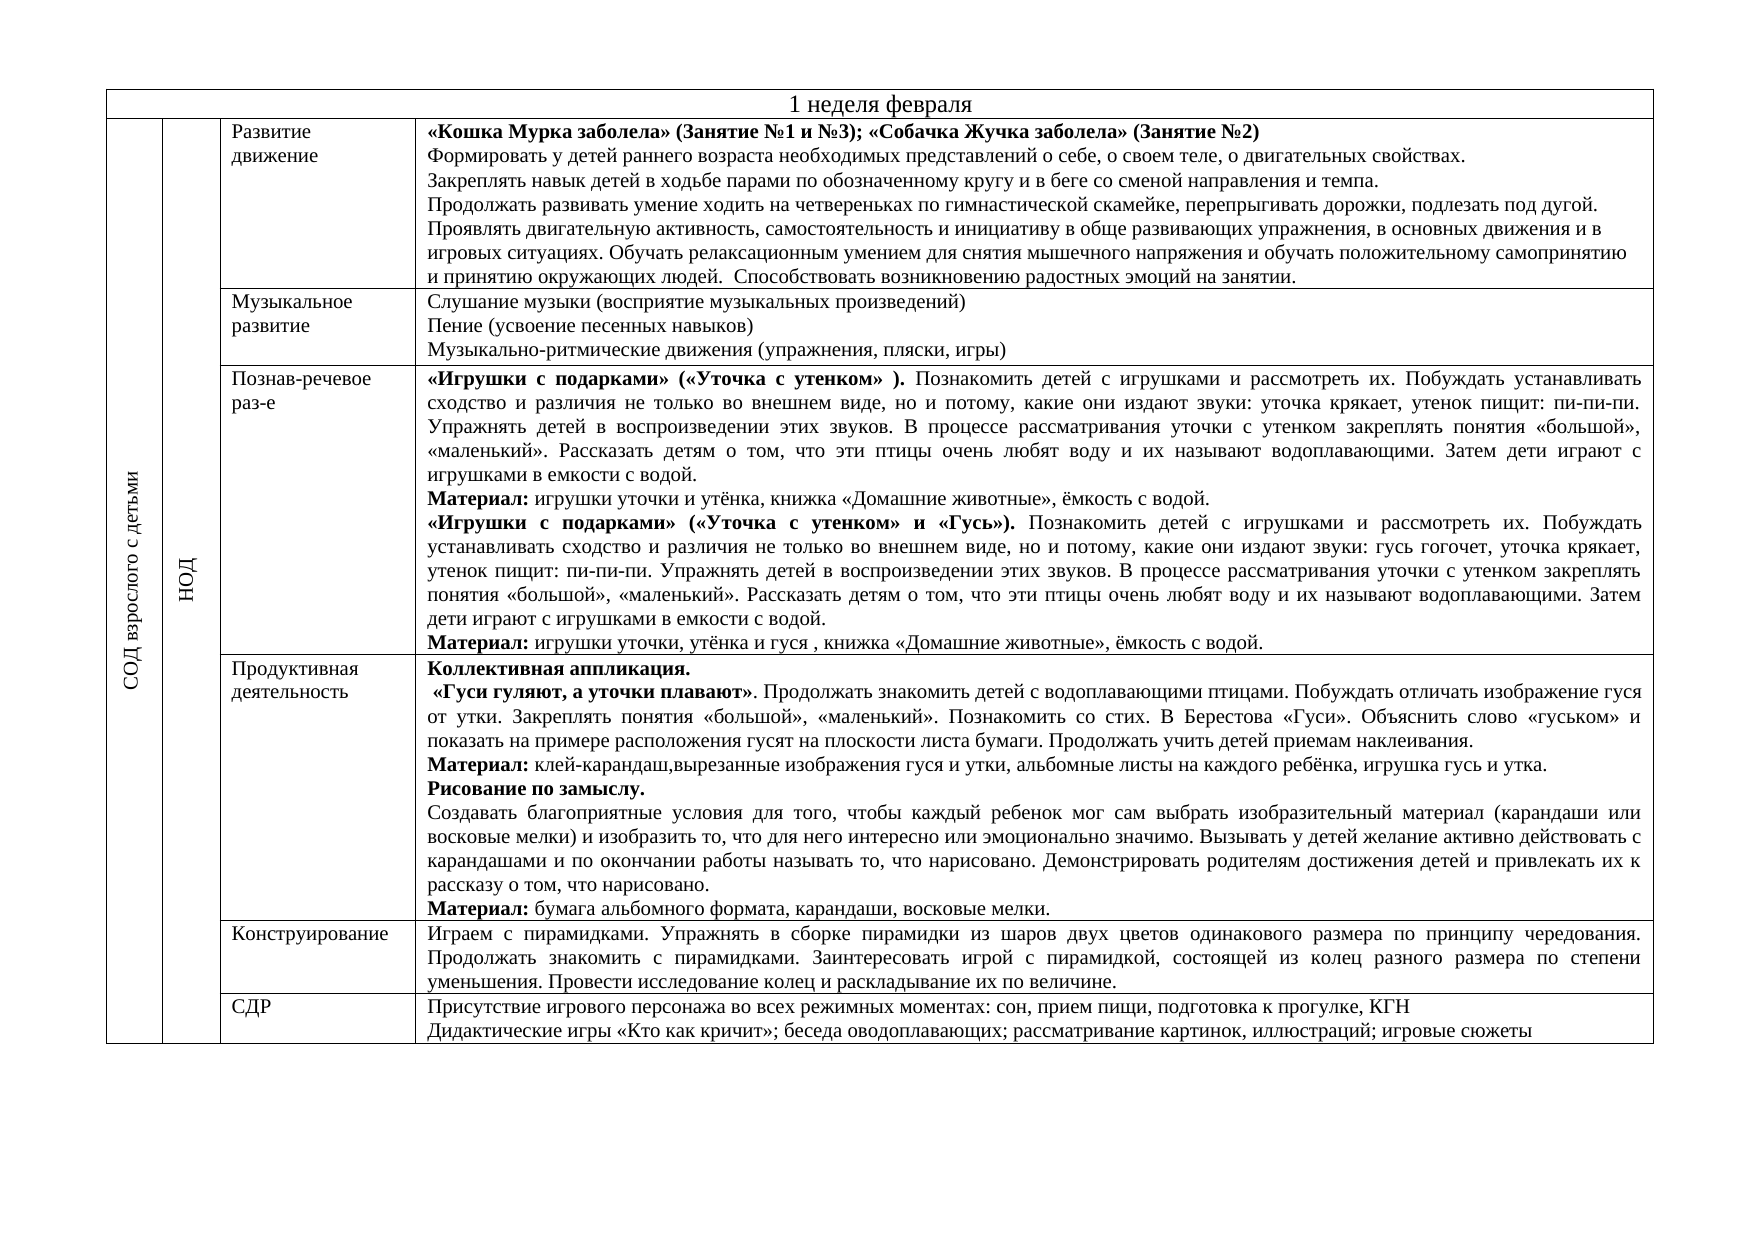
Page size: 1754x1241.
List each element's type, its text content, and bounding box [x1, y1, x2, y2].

table_cell Играем с пирамидками. Упражнять в сборке пирамидки из шаров двух цветов одинакового размера по принципу чередования. Продолжать знакомить с пирамидками. Заинтересовать игрой с пирамидкой, состоящей из колец разного размера по степени уменьшения. Провести исследование колец и раскладывание их по величине. [416, 921, 1653, 993]
table_cell Продуктивная деятельность [221, 655, 415, 920]
table_cell Развитие движение [221, 119, 415, 288]
table_cell Конструирование [221, 921, 415, 993]
table_cell Познав-речевое раз-е [221, 366, 415, 654]
table_cell НОД [163, 119, 220, 1042]
table_header 1 неделя февраля [107, 90, 1653, 118]
table_cell Музыкальное развитие [221, 289, 415, 364]
table_cell Коллективная аппликация. «Гуси гуляют, а уточки плавают». Продолжать знакомить детей с водоплавающими птицами. Побуждать отличать изображение гуся от утки. Закреплять понятия «большой», «маленький». Познакомить со стих. В Берестова «Гуси». Объяснить слово «гуськом» и показать на примере расположения гусят на плоскости листа бумаги. Продолжать учить детей приемам наклеивания. Материал: клей-карандаш,вырезанные изображения гуся и утки, альбомные листы на каждого ребёнка, игрушка гусь и утка. Рисование по замыслу. Создавать благоприятные условия для того, чтобы каждый ребенок мог сам выбрать изобразительный материал (карандаши или восковые мелки) и изобразить то, что для него интересно или эмоционально значимо. Вызывать у детей желание активно действовать с карандашами и по окончании работы называть то, что нарисовано. Демонстрировать родителям достижения детей и привлекать их к рассказу о том, что нарисовано. Материал: бумага альбомного формата, карандаши, восковые мелки. [416, 655, 1653, 920]
table_cell Присутствие игрового персонажа во всех режимных моментах: сон, прием пищи, подготовка к прогулке, КГН Дидактические игры «Кто как кричит»; беседа оводоплавающих; рассматривание картинок, иллюстраций; игровые сюжеты [416, 994, 1653, 1042]
table_cell «Кошка Мурка заболела» (Занятие №1 и №3); «Собачка Жучка заболела» (Занятие №2) Формировать у детей раннего возраста необходимых представлений о себе, о своем теле, о двигательных свойствах. Закреплять навык детей в ходьбе парами по обозначенному кругу и в беге со сменой направления и темпа. Продолжать развивать умение ходить на четвереньках по гимнастической скамейке, перепрыгивать дорожки, подлезать под дугой. Проявлять двигательную активность, самостоятельность и инициативу в обще развивающих упражнения, в основных движения и в игровых ситуациях. Обучать релаксационным умением для снятия мышечного напряжения и обучать положительному самопринятию и принятию окружающих людей. Способствовать возникновению радостных эмоций на занятии. [416, 119, 1653, 288]
table_cell СДР [221, 994, 415, 1042]
table_cell Слушание музыки (восприятие музыкальных произведений) Пение (усвоение песенных навыков) Музыкально-ритмические движения (упражнения, пляски, игры) [416, 289, 1653, 364]
table_cell «Игрушки с подарками» («Уточка с утенком» ). Познакомить детей с игрушками и рассмотреть их. Побуждать устанавливать сходство и различия не только во внешнем виде, но и потому, какие они издают звуки: уточка крякает, утенок пищит: пи-пи-пи. Упражнять детей в воспроизведении этих звуков. В процессе рассматривания уточки с утенком закреплять понятия «большой», «маленький». Рассказать детям о том, что эти птицы очень любят воду и их называют водоплавающими. Затем дети играют с игрушками в емкости с водой. Материал: игрушки уточки и утёнка, книжка «Домашние животные», ёмкость с водой. «Игрушки с подарками» («Уточка с утенком» и «Гусь»). Познакомить детей с игрушками и рассмотреть их. Побуждать устанавливать сходство и различия не только во внешнем виде, но и потому, какие они издают звуки: гусь гогочет, уточка крякает, утенок пищит: пи-пи-пи. Упражнять детей в воспроизведении этих звуков. В процессе рассматривания уточки с утенком закреплять понятия «большой», «маленький». Рассказать детям о том, что эти птицы очень любят воду и их называют водоплавающими. Затем дети играют с игрушками в емкости с водой. Материал: игрушки уточки, утёнка и гуся , книжка «Домашние животные», ёмкость с водой. [416, 366, 1653, 654]
table_cell СОД взрослого с детьми [107, 119, 162, 1042]
